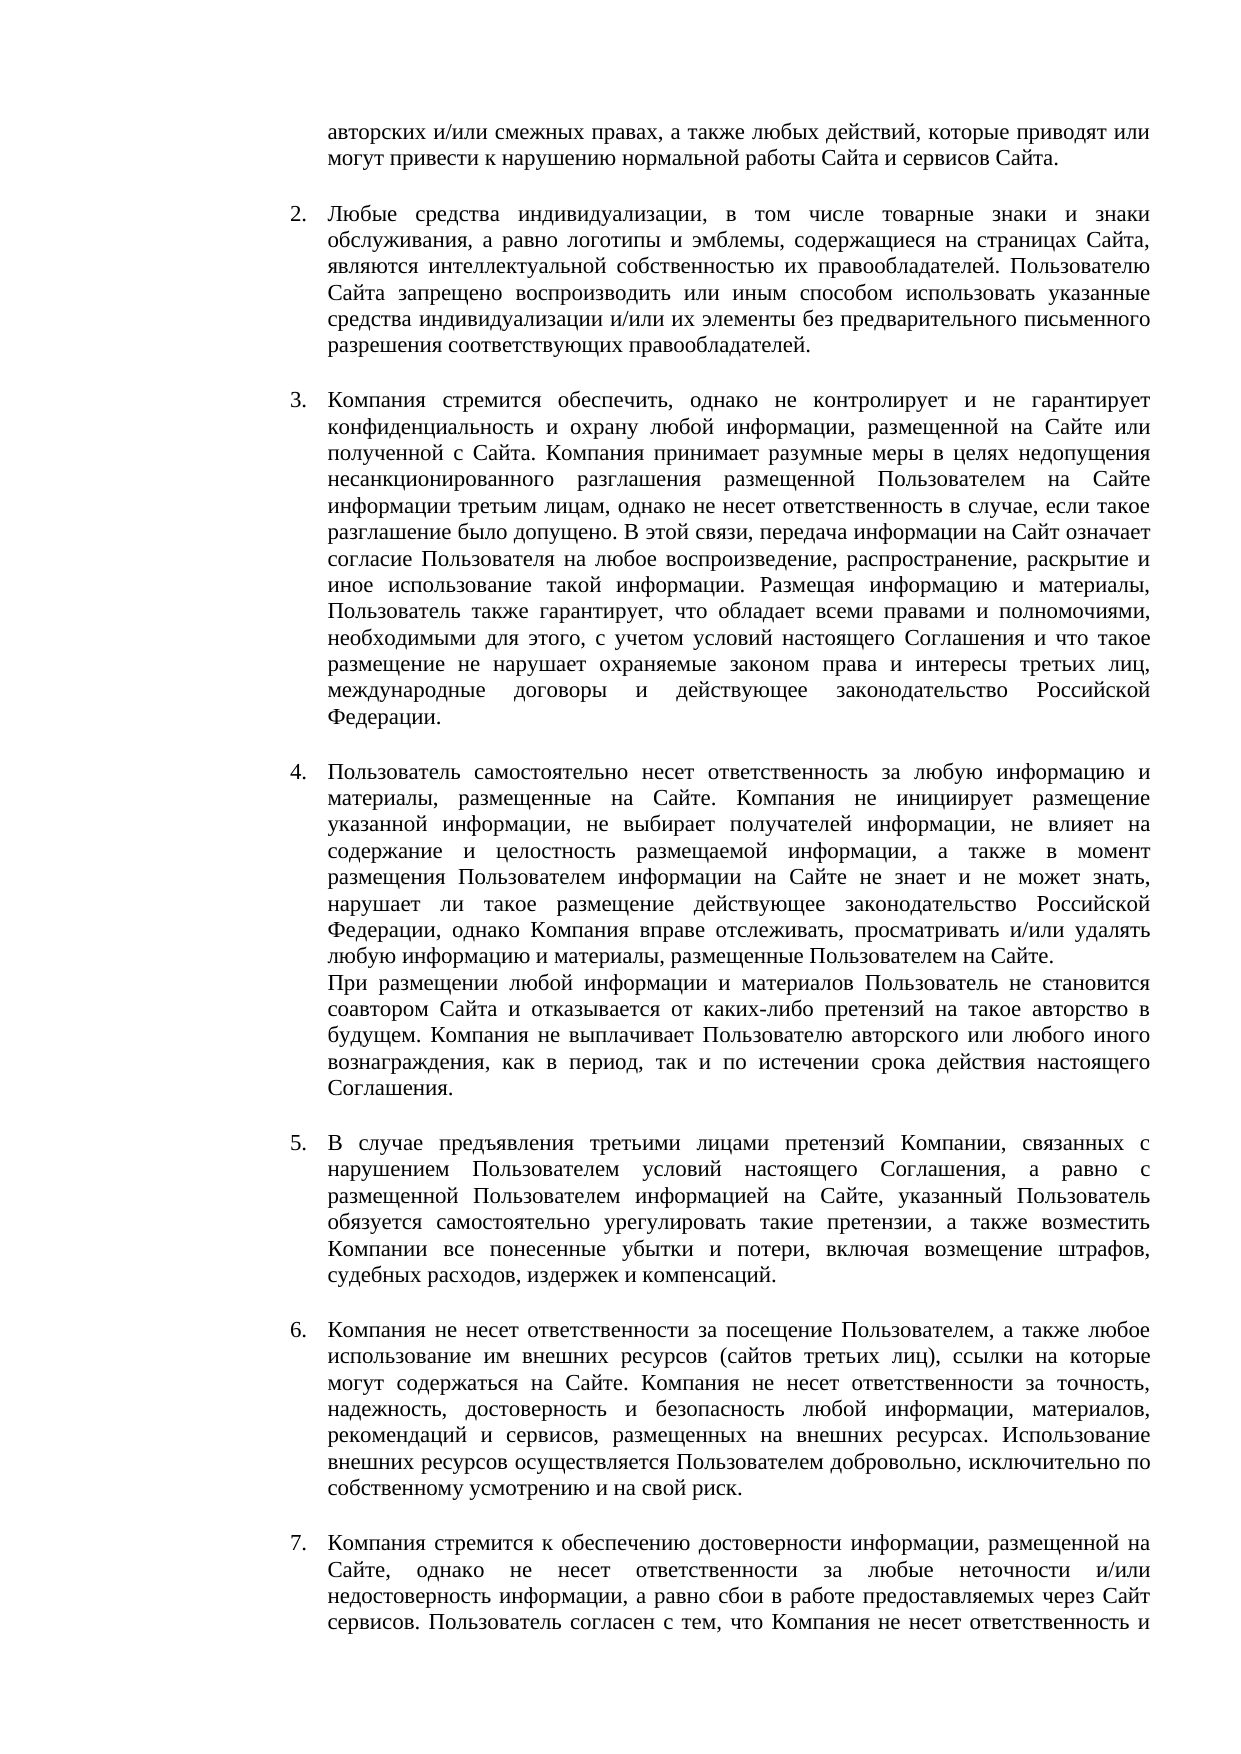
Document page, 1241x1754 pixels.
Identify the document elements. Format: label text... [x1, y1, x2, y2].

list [290, 118, 1152, 171]
text При размещении любой информации и материалов Пользователь не становится соавтором Сайта и отказывается от каких-либо претензий на такое авторство в будущем. Компания не выплачивает Пользователю авторского или любого иного вознаграждения, как в период, так и по истечении срока действия настоящего Соглашения. [327, 969, 1152, 1100]
list Компания стремится обеспечить, однако не контролирует и не гарантирует конфиденциальность и охрану любой информации, размещенной на Сайте или полученной с Сайта. Компания принимает разумные меры в целях недопущения несанкционированного разглашения размещенной Пользователем на Сайте информации третьим лицам, однако не несет ответственность в случае, если такое разглашение было допущено. В этой связи, передача информации на Сайт означает согласие Пользователя на любое воспроизведение, распространение, раскрытие и иное использование такой информации. Размещая информацию и материалы, Пользователь также гарантирует, что обладает всеми правами и полномочиями, необходимыми для этого, с учетом условий настоящего Соглашения и что такое размещение не нарушает охраняемые законом права и интересы третьих лиц, международные договоры и действующее законодательство Российской Федерации. [290, 386, 1152, 729]
list Компания не несет ответственности за посещение Пользователем, а также любое использование им внешних ресурсов (сайтов третьих лиц), ссылки на которые могут содержаться на Сайте. Компания не несет ответственности за точность, надежность, достоверность и безопасность любой информации, материалов, рекомендаций и сервисов, размещенных на внешних ресурсах. Использование внешних ресурсов осуществляется Пользователем добровольно, исключительно по собственному усмотрению и на свой риск. [290, 1316, 1152, 1501]
list В случае предъявления третьими лицами претензий Компании, связанных с нарушением Пользователем условий настоящего Соглашения, а равно с размещенной Пользователем информацией на Сайте, указанный Пользователь обязуется самостоятельно урегулировать такие претензии, а также возместить Компании все понесенные убытки и потери, включая возмещение штрафов, судебных расходов, издержек и компенсаций. [290, 1129, 1152, 1287]
list Пользователь самостоятельно несет ответственность за любую информацию и материалы, размещенные на Сайте. Компания не инициирует размещение указанной информации, не выбирает получателей информации, не влияет на содержание и целостность размещаемой информации, а также в момент размещения Пользователем информации на Сайте не знает и не может знать, нарушает ли такое размещение действующее законодательство Российской Федерации, однако Компания вправе отслеживать, просматривать и/или удалять любую информацию и материалы, размещенные Пользователем на Сайте. [290, 758, 1152, 969]
list Любые средства индивидуализации, в том числе товарные знаки и знаки обслуживания, а равно логотипы и эмблемы, содержащиеся на страницах Сайта, являются интеллектуальной собственностью их правообладателей. Пользователю Сайта запрещено воспроизводить или иным способом использовать указанные средства индивидуализации и/или их элементы без предварительного письменного разрешения соответствующих правообладателей. [290, 199, 1152, 358]
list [290, 1529, 1152, 1635]
